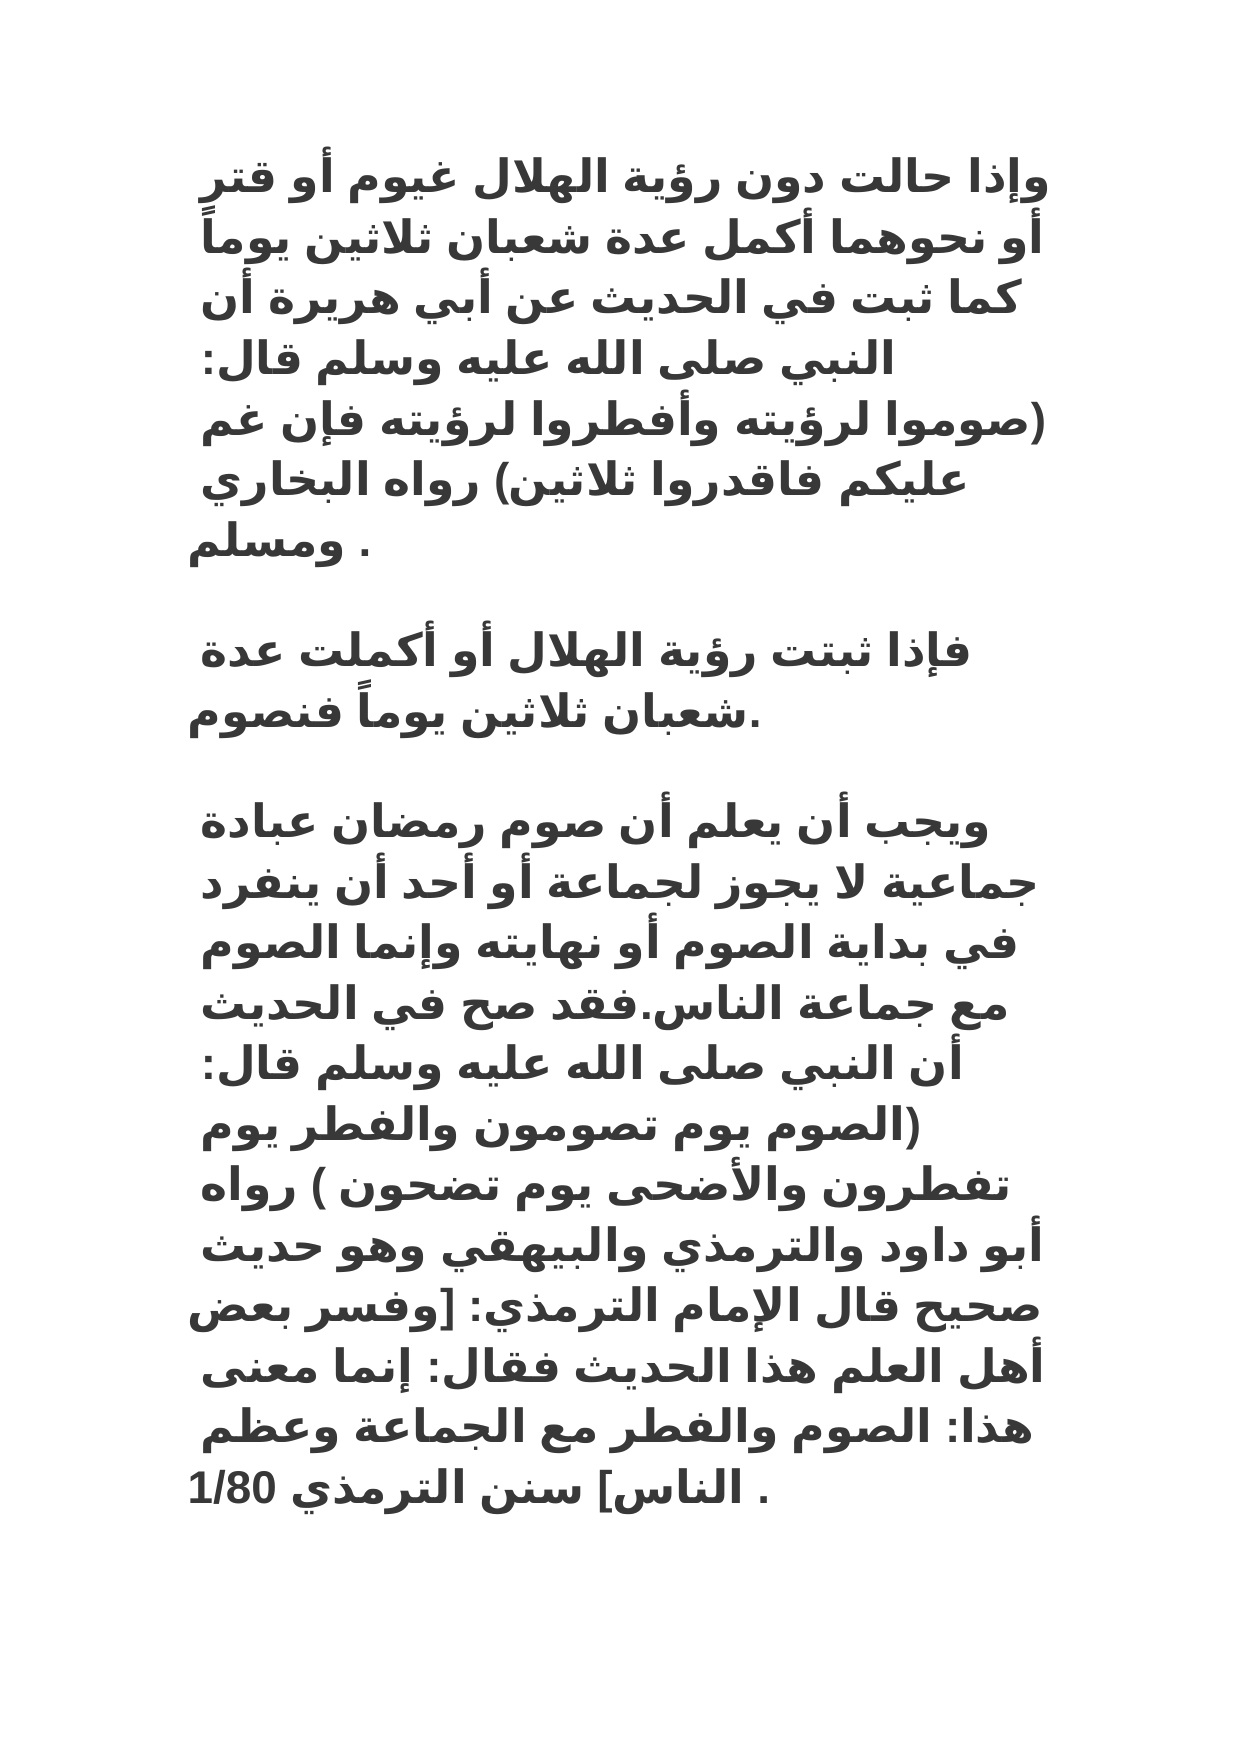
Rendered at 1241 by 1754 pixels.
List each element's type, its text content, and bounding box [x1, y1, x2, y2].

subtitle ويجب أن يعلم أن صوم رمضان عبادة جماعية لا يجوز لجماعة أو أحد أن ينفرد في بداية الصوم أو نهايته وإنما الصوم مع جماعة الناس.فقد صح في الحديث أن النبي صلى الله عليه وسلم قال: (الصوم يوم تصومون والفطر يوم تفطرون والأضحى يوم تضحون ) رواه أبو داود والترمذي والبيهقي وهو حديث صحيح قال الإمام الترمذي: [وفسر بعض أهل العلم هذا الحديث فقال: إنما معنى هذا: الصوم والفطر مع الجماعة وعظم الناس] سنن الترمذي 1/80 . [187, 795, 1053, 1513]
subtitle فإذا ثبتت رؤية الهلال أو أكملت عدة شعبان ثلاثين يوماً فنصوم. [187, 624, 1053, 737]
subtitle وإذا حالت دون رؤية الهلال غيوم أو قتر أو نحوهما أكمل عدة شعبان ثلاثين يوماً كما ثبت في الحديث عن أبي هريرة أن النبي صلى الله عليه وسلم قال: (صوموا لرؤيته وأفطروا لرؤيته فإن غم عليكم فاقدروا ثلاثين) رواه البخاري ومسلم . [187, 150, 1053, 566]
